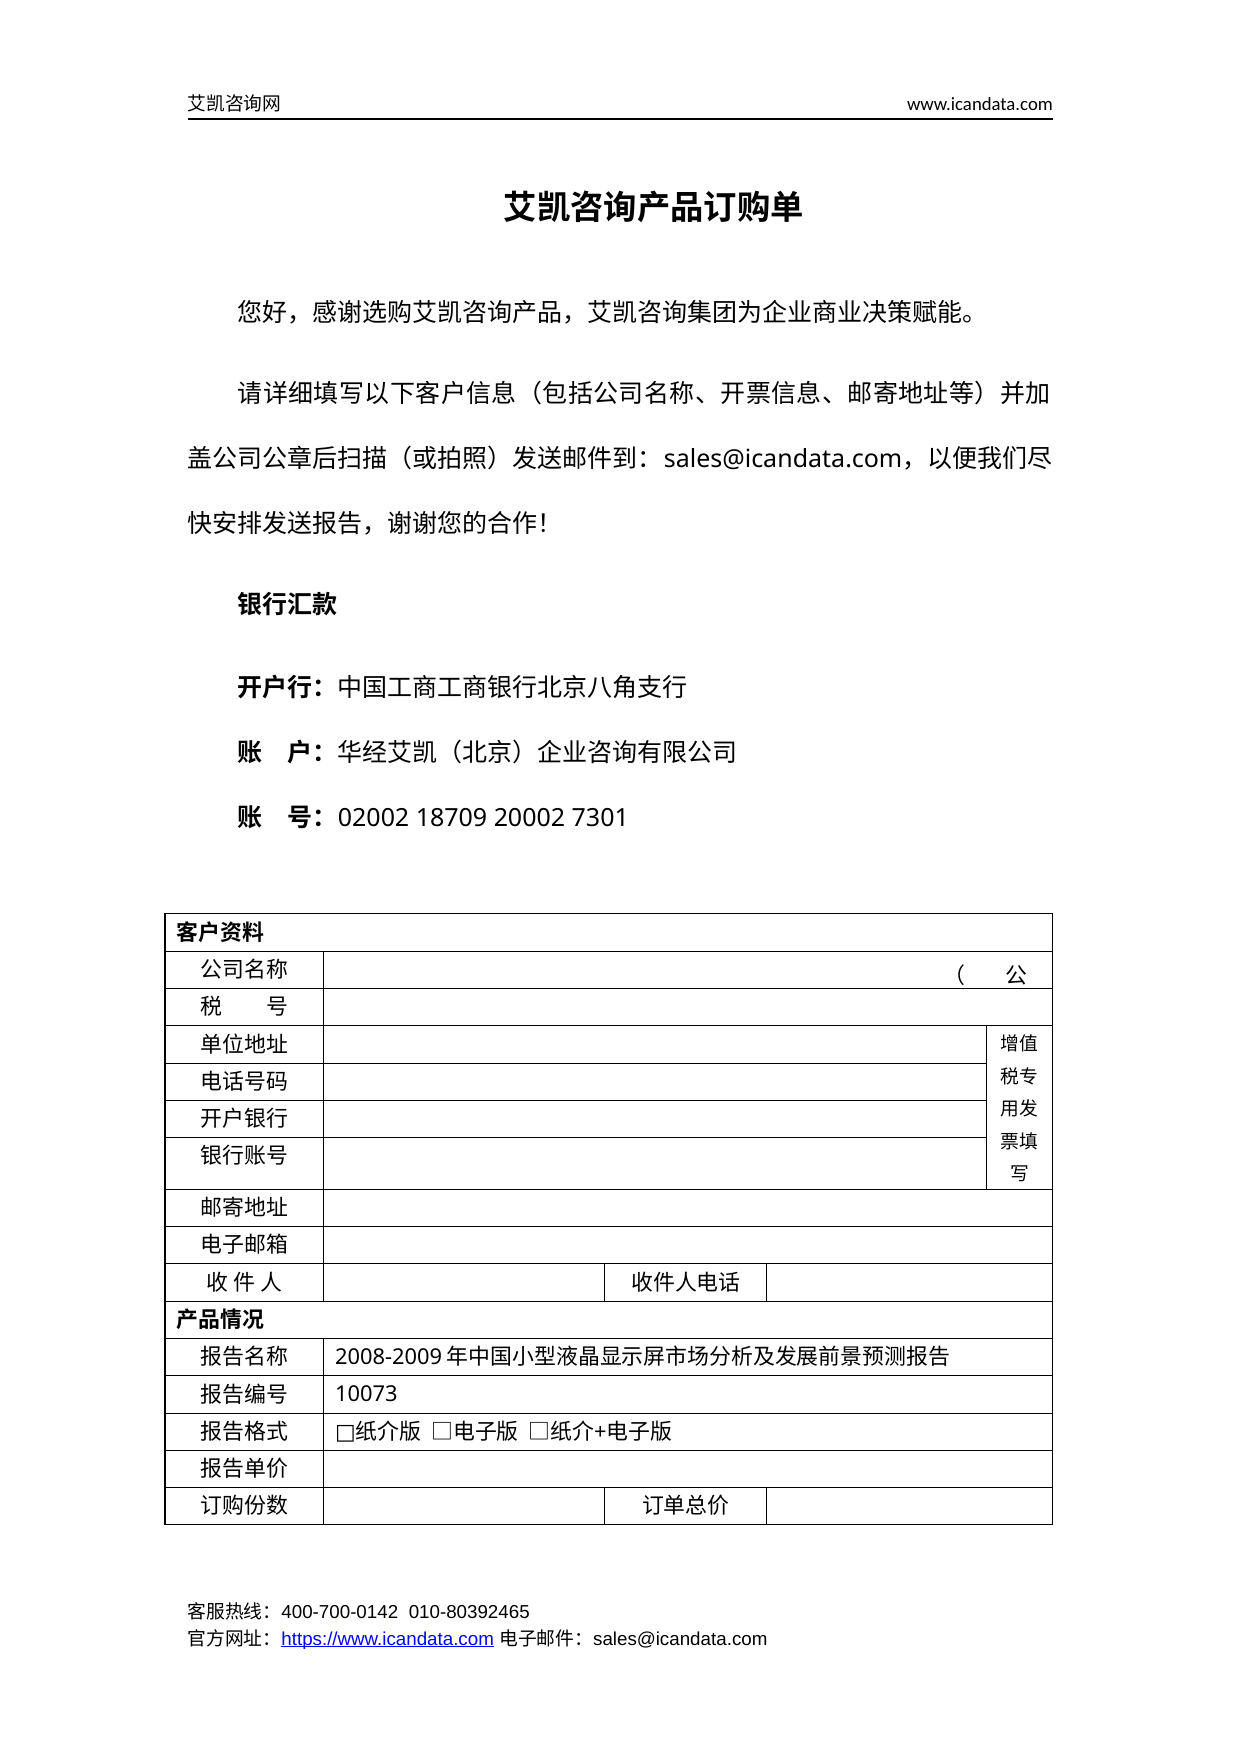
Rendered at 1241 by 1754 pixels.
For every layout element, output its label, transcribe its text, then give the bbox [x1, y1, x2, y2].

table_cell [324, 1026, 986, 1062]
text 银行汇款 [187, 570, 1053, 635]
table_cell 开户银行 [166, 1101, 323, 1137]
table_cell [324, 1488, 604, 1524]
text 账 户：华经艾凯（北京）企业咨询有限公司 [187, 718, 1053, 783]
table_cell 收 件 人 [166, 1264, 323, 1301]
table_cell [324, 1264, 604, 1301]
text 您好，感谢选购艾凯咨询产品，艾凯咨询集团为企业商业决策赋能。 [187, 278, 1053, 343]
table_cell 报告编号 [166, 1376, 323, 1412]
table_cell 报告名称 [166, 1339, 323, 1375]
table_cell [324, 952, 1052, 988]
table_cell 10073 [324, 1376, 1052, 1412]
table_cell [324, 1227, 1052, 1263]
table_cell 2008-2009年中国小型液晶显示屏市场分析及发展前景预测报告 [324, 1339, 1052, 1375]
table_cell [324, 1064, 986, 1100]
table_cell [324, 989, 1052, 1025]
table_cell [324, 1190, 1052, 1226]
table_header 客户资料 [166, 914, 1052, 951]
table_cell 产品情况 [166, 1302, 1052, 1338]
table_cell 报告单价 [166, 1451, 323, 1487]
text 账 号：02002 18709 20002 7301 [187, 783, 1053, 848]
table_cell 电话号码 [166, 1064, 323, 1100]
table_cell 公司名称 [166, 952, 323, 988]
text 请详细填写以下客户信息（包括公司名称、开票信息、邮寄地址等）并加盖公司公章后扫描（或拍照）发送邮件到：sales@icandata.com，以便我们尽快安排发送报告，谢谢您的合作！ [187, 359, 1053, 554]
table_cell 订购份数 [166, 1488, 323, 1524]
table_cell 收件人电话 [605, 1264, 766, 1301]
table_cell 税 号 [166, 989, 323, 1025]
table_cell □纸介版 □电子版 □纸介+电子版 [324, 1414, 1052, 1450]
table_cell 报告格式 [166, 1414, 323, 1450]
table_cell [324, 1451, 1052, 1487]
table_cell 银行账号 [166, 1138, 323, 1189]
table_cell 电子邮箱 [166, 1227, 323, 1263]
table_cell [767, 1264, 1052, 1301]
table_cell 单位地址 [166, 1026, 323, 1062]
table_cell [767, 1488, 1052, 1524]
table_cell 邮寄地址 [166, 1190, 323, 1226]
table_cell [324, 1101, 986, 1137]
table_cell [324, 1138, 986, 1189]
text 开户行：中国工商工商银行北京八角支行 [187, 653, 1053, 718]
table_cell 订单总价 [605, 1488, 766, 1524]
text 艾凯咨询产品订购单 [187, 172, 1053, 237]
table_cell 增值税专用发票填写 [987, 1026, 1052, 1189]
